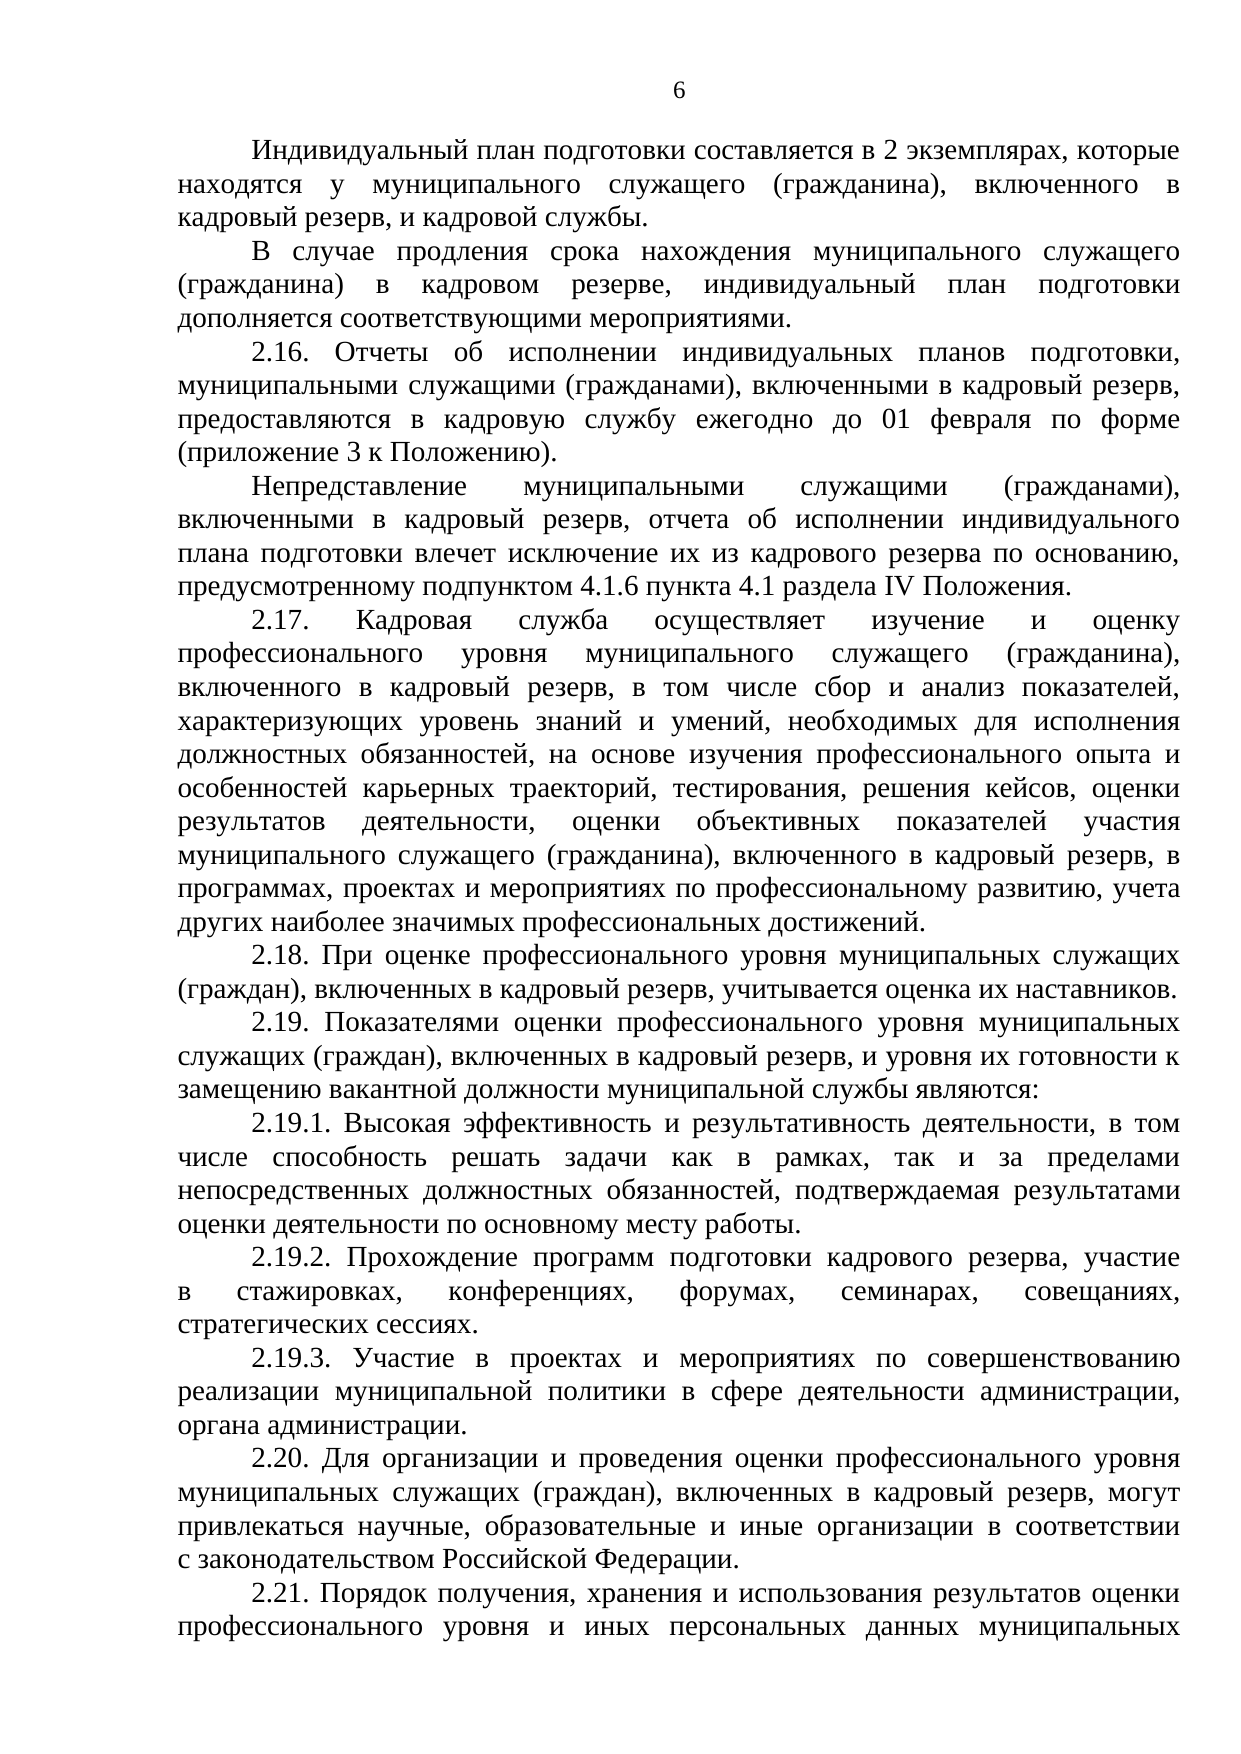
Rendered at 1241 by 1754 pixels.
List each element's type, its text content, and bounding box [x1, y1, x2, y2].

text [177, 1575, 1181, 1642]
text 2.19.2. Прохождение программ подготовки кадрового резерва, участие в стажировках, конференциях, форумах, семинарах, совещаниях, стратегических сессиях. [177, 1239, 1181, 1340]
text 2.20. Для организации и проведения оценки профессионального уровня муниципальных служащих (граждан), включенных в кадровый резерв, могут привлекаться научные, образовательные и иные организации в соответствии с законодательством Российской Федерации. [177, 1441, 1181, 1575]
text В случае продления срока нахождения муниципального служащего (гражданина) в кадровом резерве, индивидуальный план подготовки дополняется соответствующими мероприятиями. [177, 233, 1181, 334]
text Непредставление муниципальными служащими (гражданами), включенными в кадровый резерв, отчета об исполнении индивидуального плана подготовки влечет исключение их из кадрового резерва по основанию, предусмотренному подпунктом 4.1.6 пункта 4.1 раздела IV Положения. [177, 468, 1181, 602]
text 2.19. Показателями оценки профессионального уровня муниципальных служащих (граждан), включенных в кадровый резерв, и уровня их готовности к замещению вакантной должности муниципальной службы являются: [177, 1004, 1181, 1105]
text 2.16. Отчеты об исполнении индивидуальных планов подготовки, муниципальными служащими (гражданами), включенными в кадровый резерв, предоставляются в кадровую службу ежегодно до 01 февраля по форме (приложение 3 к Положению). [177, 334, 1181, 468]
text 2.18. При оценке профессионального уровня муниципальных служащих (граждан), включенных в кадровый резерв, учитывается оценка их наставников. [177, 937, 1181, 1004]
text Индивидуальный план подготовки составляется в 2 экземплярах, которые находятся у муниципального служащего (гражданина), включенного в кадровый резерв, и кадровой службы. [177, 132, 1181, 233]
text 2.19.1. Высокая эффективность и результативность деятельности, в том числе способность решать задачи как в рамках, так и за пределами непосредственных должностных обязанностей, подтверждаемая результатами оценки деятельности по основному месту работы. [177, 1105, 1181, 1239]
text 2.17. Кадровая служба осуществляет изучение и оценку профессионального уровня муниципального служащего (гражданина), включенного в кадровый резерв, в том числе сбор и анализ показателей, характеризующих уровень знаний и умений, необходимых для исполнения должностных обязанностей, на основе изучения профессионального опыта и особенностей карьерных траекторий, тестирования, решения кейсов, оценки результатов деятельности, оценки объективных показателей участия муниципального служащего (гражданина), включенного в кадровый резерв, в программах, проектах и мероприятиях по профессиональному развитию, учета других наиболее значимых профессиональных достижений. [177, 602, 1181, 937]
text 2.19.3. Участие в проектах и мероприятиях по совершенствованию реализации муниципальной политики в сфере деятельности администрации, органа администрации. [177, 1340, 1181, 1441]
